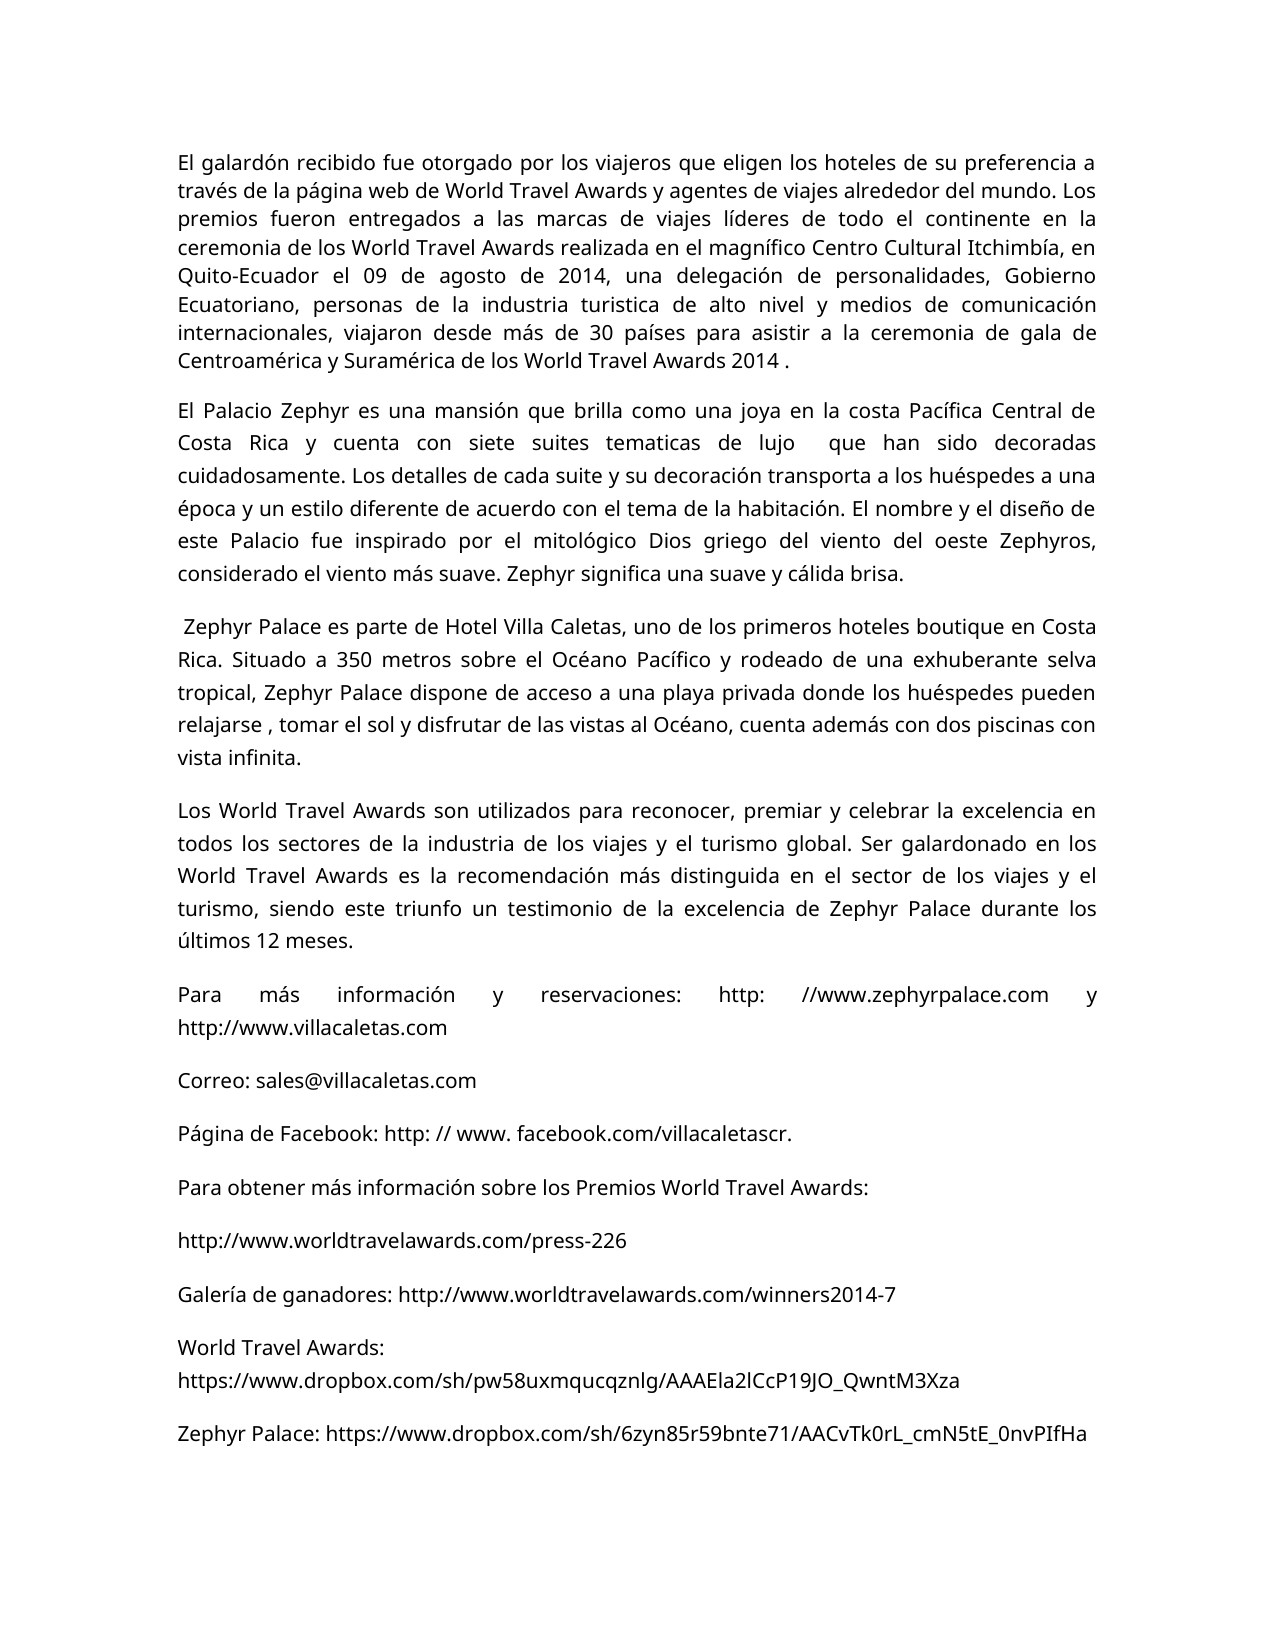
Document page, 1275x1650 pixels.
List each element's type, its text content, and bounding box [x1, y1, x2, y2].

text Galería de ganadores: http://www.worldtravelawards.com/winners2014-7 [177, 1280, 1098, 1308]
text http://www.worldtravelawards.com/press-226 [177, 1226, 1098, 1255]
text Zephyr Palace: https://www.dropbox.com/sh/6zyn85r59bnte71/AACvTk0rL_cmN5tE_0nvPIfHa [177, 1419, 1098, 1448]
text El galardón recibido fue otorgado por los viajeros que eligen los hoteles de su preferencia a través de la página web de World Travel Awards y agentes de viajes alrededor del mundo. Los premios fueron entregados a las marcas de viajes líderes de todo el continente en la ceremonia de los World Travel Awards realizada en el magnífico Centro Cultural Itchimbía, en Quito-Ecuador el 09 de agosto de 2014, una delegación de personalidades, Gobierno Ecuatoriano, personas de la industria turistica de alto nivel y medios de comunicación internacionales, viajaron desde más de 30 países para asistir a la ceremonia de gala de Centroamérica y Suramérica de los World Travel Awards 2014 . [177, 148, 1098, 375]
text World Travel Awards: https://www.dropbox.com/sh/pw58uxmqucqznlg/AAAEla2lCcP19JO_QwntM3Xza [177, 1333, 1098, 1394]
text Correo: sales@villacaletas.com [177, 1066, 1098, 1094]
text El Palacio Zephyr es una mansión que brilla como una joya en la costa Pacífica Central de Costa Rica y cuenta con siete suites tematicas de lujo que han sido decoradas cuidadosamente. Los detalles de cada suite y su decoración transporta a los huéspedes a una época y un estilo diferente de acuerdo con el tema de la habitación. El nombre y el diseño de este Palacio fue inspirado por el mitológico Dios griego del viento del oeste Zephyros, considerado el viento más suave. Zephyr significa una suave y cálida brisa. [177, 396, 1098, 587]
text Los World Travel Awards son utilizados para reconocer, premiar y celebrar la excelencia en todos los sectores de la industria de los viajes y el turismo global. Ser galardonado en los World Travel Awards es la recomendación más distinguida en el sector de los viajes y el turismo, siendo este triunfo un testimonio de la excelencia de Zephyr Palace durante los últimos 12 meses. [177, 796, 1098, 955]
text Para obtener más información sobre los Premios World Travel Awards: [177, 1173, 1098, 1201]
text Página de Facebook: http: // www. facebook.com/villacaletascr. [177, 1119, 1098, 1148]
text Zephyr Palace es parte de Hotel Villa Caletas, uno de los primeros hoteles boutique en Costa Rica. Situado a 350 metros sobre el Océano Pacífico y rodeado de una exhuberante selva tropical, Zephyr Palace dispone de acceso a una playa privada donde los huéspedes pueden relajarse , tomar el sol y disfrutar de las vistas al Océano, cuenta además con dos piscinas con vista infinita. [177, 612, 1098, 771]
text Para más información y reservaciones: http: //www.zephyrpalace.com y http://www.villacaletas.com [177, 980, 1098, 1041]
